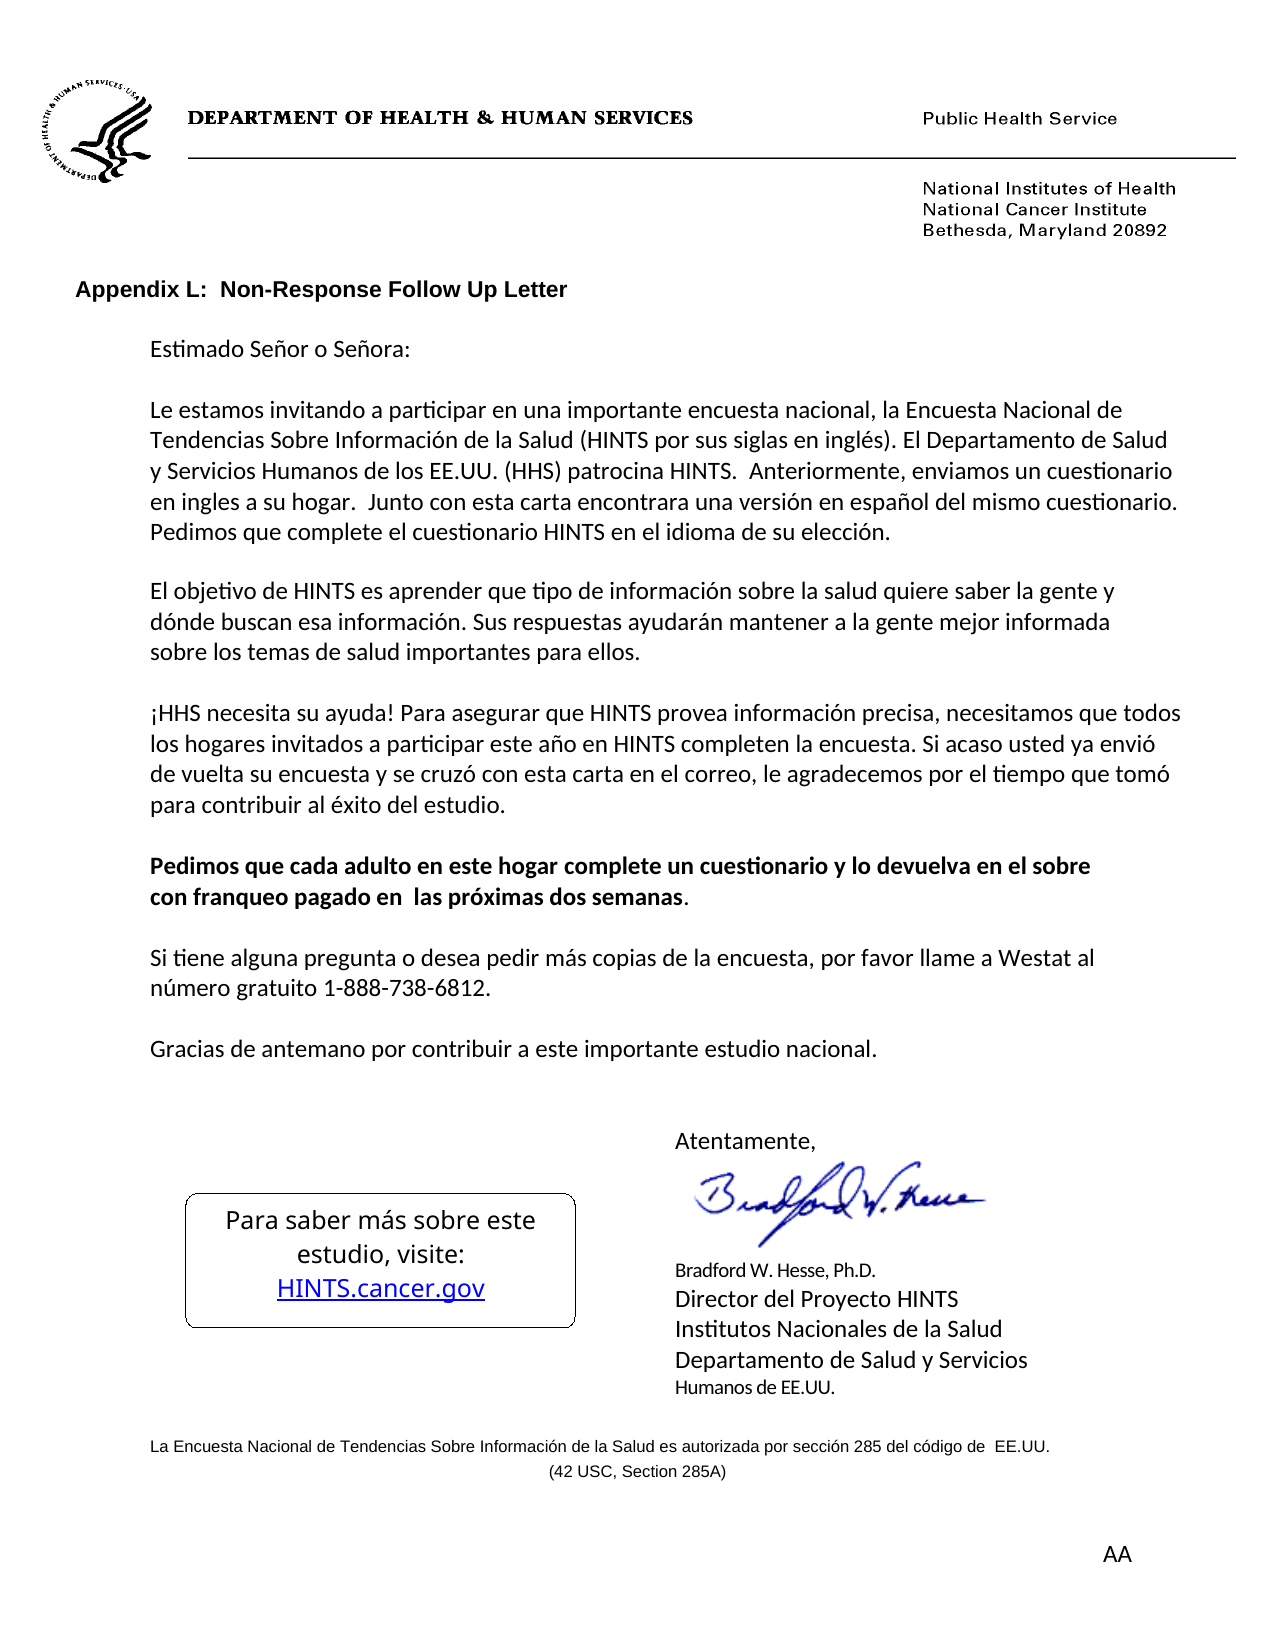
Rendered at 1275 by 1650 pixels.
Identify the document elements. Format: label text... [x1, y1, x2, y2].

text Humanos de EE.UU. [150, 1374, 1125, 1400]
text Si tiene alguna pregunta o desea pedir más copias de la encuesta, por favor llame a Westat al número gratuito 1-888-738-6812. [150, 942, 1125, 1003]
text Estimado Señor o Señora: [150, 333, 1182, 363]
text Departamento de Salud y Servicios [675, 1344, 1125, 1374]
text Director del Proyecto HINTS [675, 1283, 1125, 1313]
text Le estamos invitando a participar en una importante encuesta nacional, la Encuesta Nacional de Tendencias Sobre Información de la Salud (HINTS por sus siglas en inglés). El Departamento de Salud y Servicios Humanos de los EE.UU. (HHS) patrocina HINTS. Anteriormente, enviamos un cuestionario en ingles a su hogar. Junto con esta carta encontrara una versión en español del mismo cuestionario. Pedimos que complete el cuestionario HINTS en el idioma de su elección. [150, 394, 1182, 547]
text Bradford W. Hesse, Ph.D. [675, 1257, 1125, 1283]
text Institutos Nacionales de la Salud [675, 1313, 1125, 1344]
text Pedimos que cada adulto en este hogar complete un cuestionario y lo devuelva en el sobre con franqueo pagado en las próximas dos semanas. [150, 850, 1125, 911]
text (42 USC, Section 285A) [150, 1456, 1125, 1481]
text Gracias de antemano por contribuir a este importante estudio nacional. [75, 1033, 1181, 1064]
text La Encuesta Nacional de Tendencias Sobre Información de la Salud es autorizada por sección 285 del código de EE.UU. [150, 1431, 1125, 1456]
text ¡HHS necesita su ayuda! Para asegurar que HINTS provea información precisa, necesitamos que todos los hogares invitados a participar este año en HINTS completen la encuesta. Si acaso usted ya envió de vuelta su encuesta y se cruzó con esta carta en el correo, le agradecemos por el tiempo que tomó para contribuir al éxito del estudio. [150, 697, 1182, 819]
text Appendix L: Non-Response Follow Up Letter [75, 242, 1181, 302]
text El objetivo de HINTS es aprender que tipo de información sobre la salud quiere saber la gente y dónde buscan esa información. Sus respuestas ayudarán mantener a la gente mejor informada sobre los temas de salud importantes para ellos. [150, 575, 1125, 667]
text Atentamente, [675, 1125, 1125, 1155]
picture [42, 80, 1236, 240]
